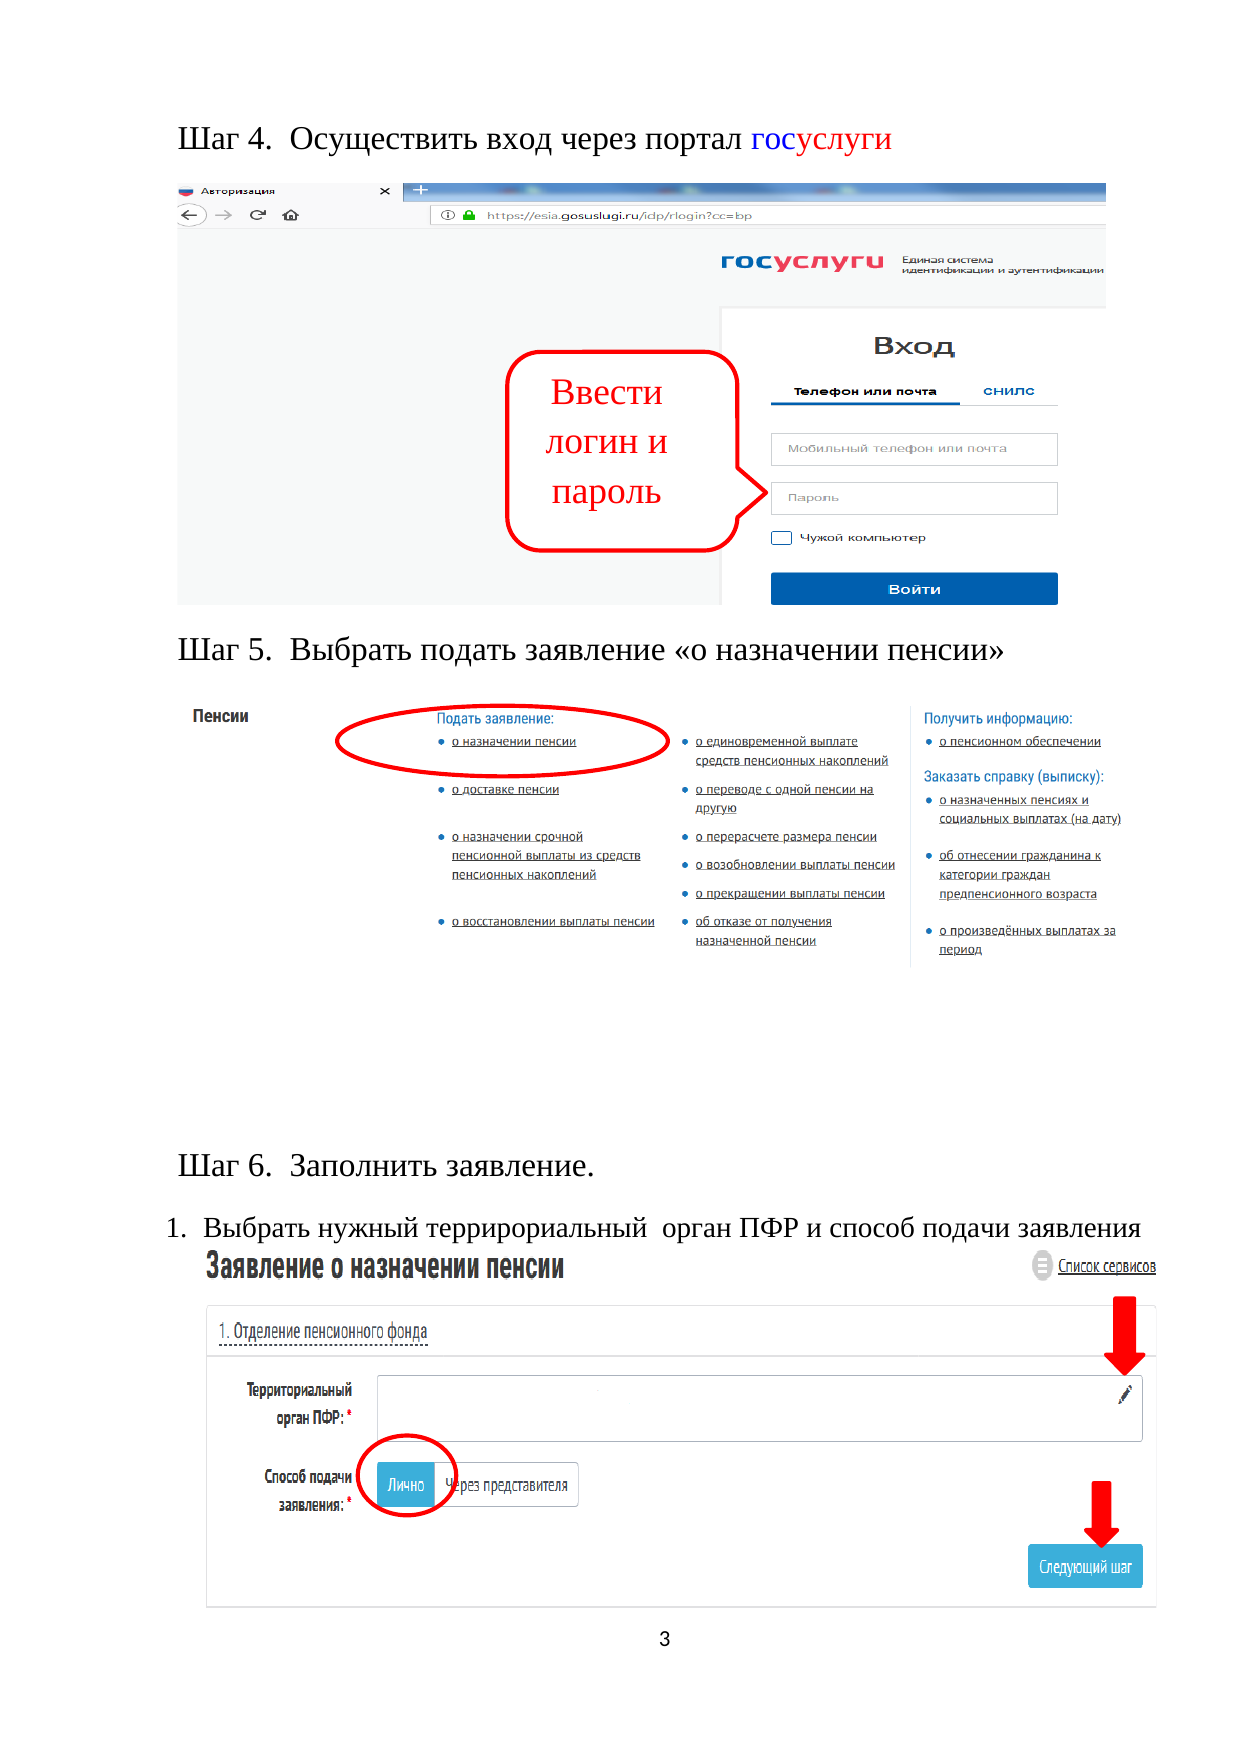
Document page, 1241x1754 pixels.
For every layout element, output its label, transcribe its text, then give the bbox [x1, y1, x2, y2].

picture [202, 1247, 1157, 1608]
text Шаг 6. Заполнить заявление. [177, 1145, 1152, 1183]
text Шаг 5. Выбрать подать заявление «о назначении пенсии» [177, 629, 1152, 668]
text Шаг 4. Осуществить вход через портал госуслуги [177, 118, 1152, 156]
picture [177, 694, 1150, 982]
picture [177, 183, 1106, 605]
